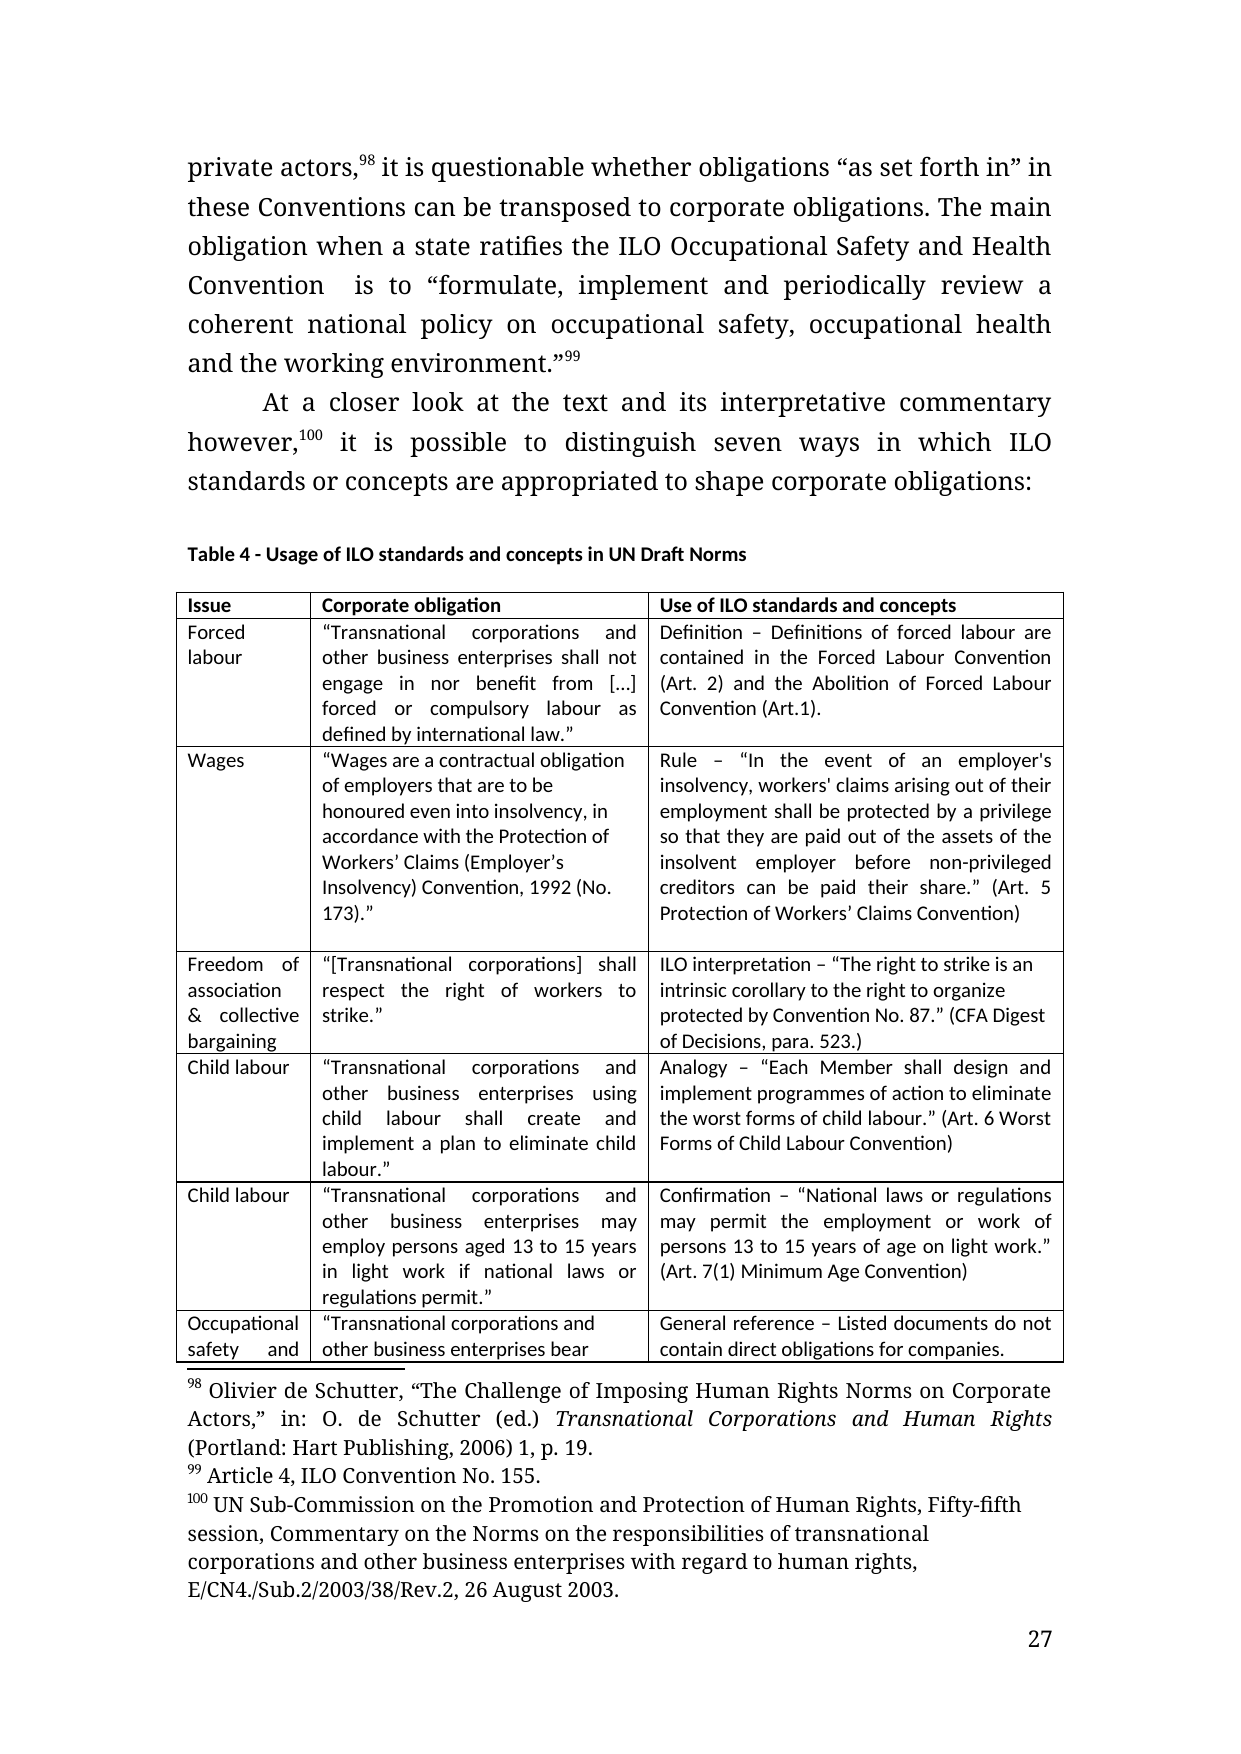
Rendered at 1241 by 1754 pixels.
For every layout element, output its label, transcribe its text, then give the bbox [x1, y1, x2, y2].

table_cell Analogy – “Each Member shall design and implement programmes of action to eliminate the worst forms of child labour.” (Art. 6 Worst Forms of Child Labour Convention) [649, 1054, 1063, 1181]
table_header Use of ILO standards and concepts [649, 593, 1063, 618]
text Table 4 - Usage of ILO standards and concepts in UN Draft Norms [187, 542, 1053, 567]
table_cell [311, 1311, 648, 1361]
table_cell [177, 1311, 310, 1361]
table_header Issue [177, 593, 310, 618]
table_cell “Transnational corporations and other business enterprises may employ persons aged 13 to 15 years in light work if national laws or regulations permit.” [311, 1183, 648, 1309]
table_cell “Transnational corporations and other business enterprises using child labour shall create and implement a plan to eliminate child labour.” [311, 1054, 648, 1181]
table_cell “Transnational corporations and other business enterprises shall not engage in nor benefit from […] forced or compulsory labour as defined by international law.” [311, 619, 648, 746]
table_cell Wages [177, 747, 310, 951]
table_cell Freedom of association & collective bargaining [177, 952, 310, 1053]
table_cell “Wages are a contractual obligation of employers that are to be honoured even into insolvency, in accordance with the Protection of Workers’ Claims (Employer’s Insolvency) Convention, 1992 (No. 173).” [311, 747, 648, 951]
table_header Corporate obligation [311, 593, 648, 618]
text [187, 150, 1053, 380]
table_cell ILO interpretation – “The right to strike is an intrinsic corollary to the right to organize protected by Convention No. 87.” (CFA Digest of Decisions, para. 523.) [649, 952, 1063, 1053]
table_cell Child labour [177, 1183, 310, 1309]
table_cell Child labour [177, 1054, 310, 1181]
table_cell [649, 1311, 1063, 1361]
text At a closer look at the text and its interpretative commentary however, it is possible to distinguish seven ways in which ILO standards or concepts are appropriated to shape corporate obligations: [187, 385, 1053, 497]
table_cell Definition – Definitions of forced labour are contained in the Forced Labour Convention (Art. 2) and the Abolition of Forced Labour Convention (Art.1). [649, 619, 1063, 746]
table_cell Forced labour [177, 619, 310, 746]
table_cell Confirmation – “National laws or regulations may permit the employment or work of persons 13 to 15 years of age on light work.” (Art. 7(1) Minimum Age Convention) [649, 1183, 1063, 1309]
table_cell Rule – “In the event of an employer's insolvency, workers' claims arising out of their employment shall be protected by a privilege so that they are paid out of the assets of the insolvent employer before non-privileged creditors can be paid their share.” (Art. 5 Protection of Workers’ Claims Convention) [649, 747, 1063, 951]
table_cell “[Transnational corporations] shall respect the right of workers to strike.” [311, 952, 648, 1053]
